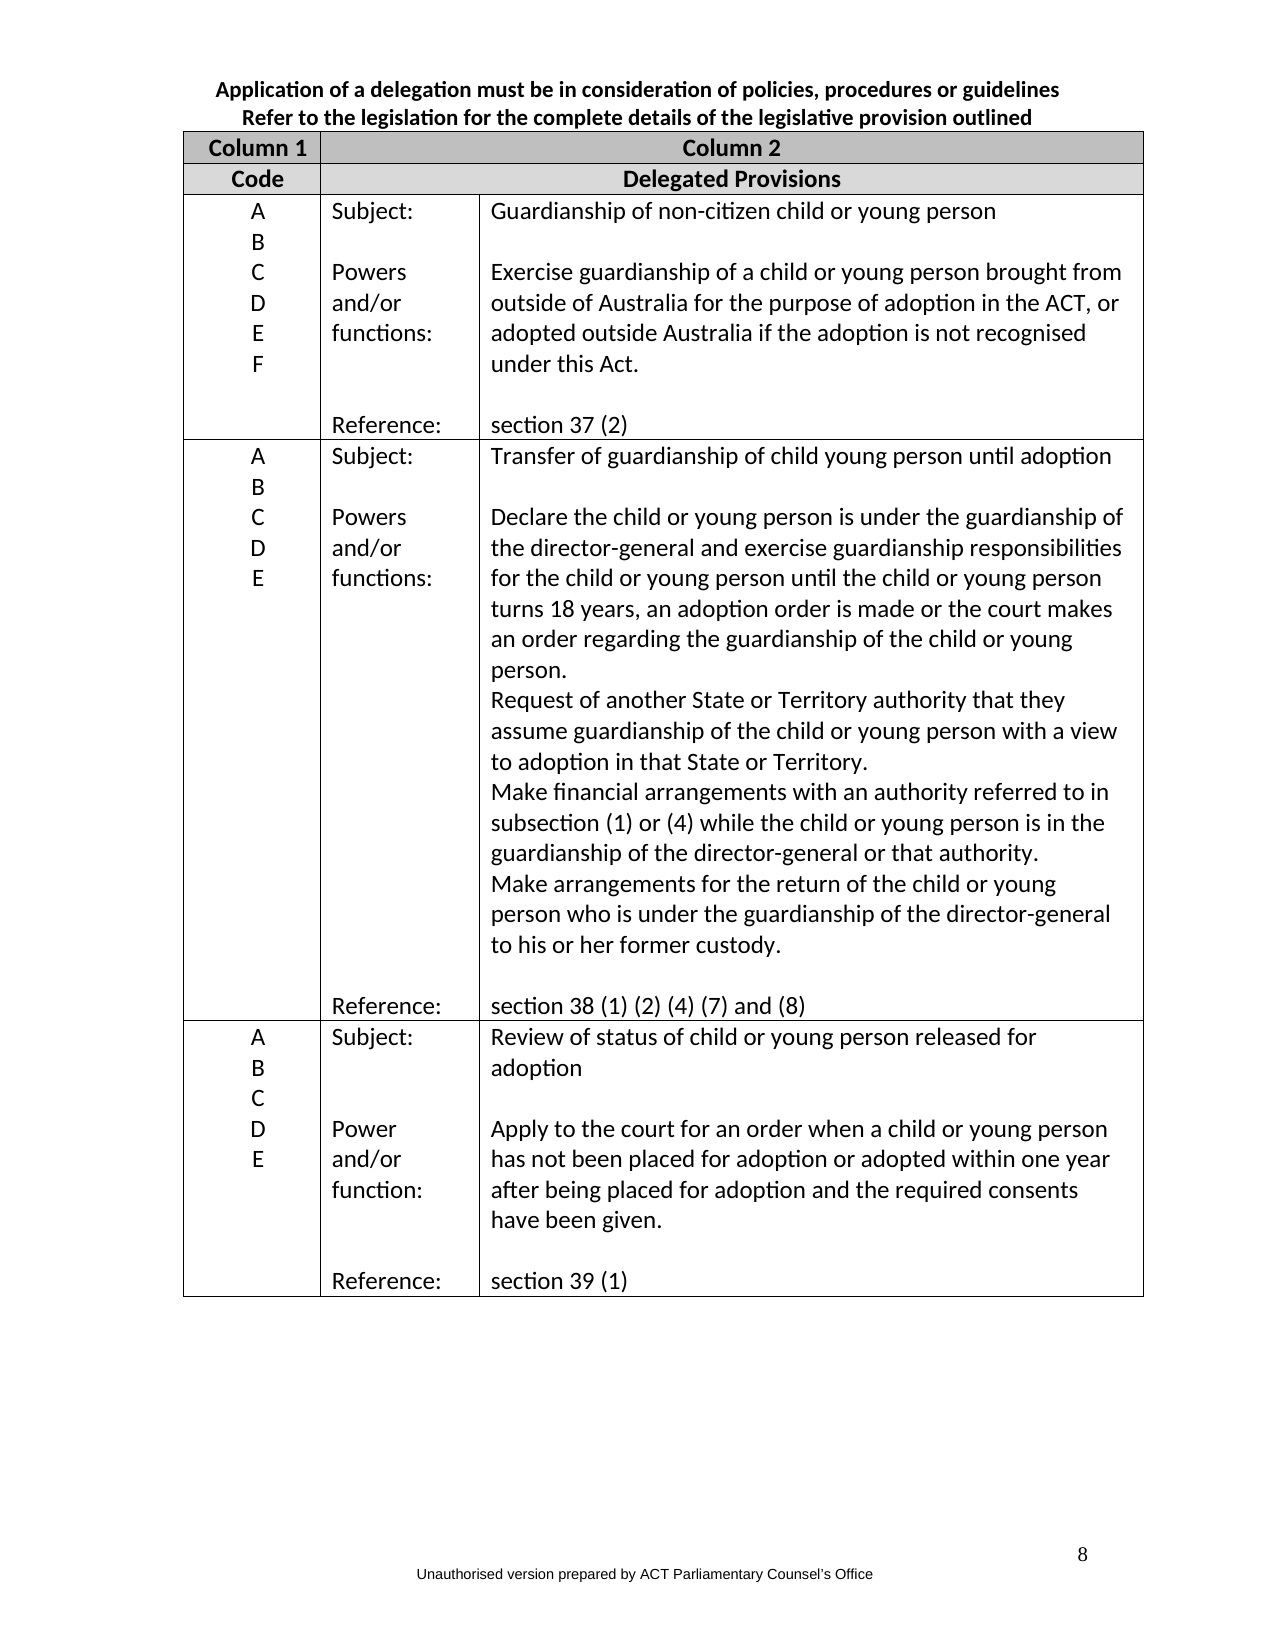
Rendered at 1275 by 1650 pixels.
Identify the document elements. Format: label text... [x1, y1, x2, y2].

table_cell Guardianship of non-citizen child or young person Exercise guardianship of a child or young person brought from outside of Australia for the purpose of adoption in the ACT, or adopted outside Australia if the adoption is not recognised under this Act. section 37 (2) [480, 195, 1143, 439]
table_cell Subject: Powers and/or functions: Reference: [321, 440, 479, 1020]
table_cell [321, 1021, 479, 1296]
table_cell A B C D E [184, 1021, 320, 1296]
table_cell Code [184, 164, 320, 194]
table_cell A B C D E F [184, 195, 320, 439]
table_cell Transfer of guardianship of child young person until adoption Declare the child or young person is under the guardianship of the director-general and exercise guardianship responsibilities for the child or young person until the child or young person turns 18 years, an adoption order is made or the court makes an order regarding the guardianship of the child or young person. Request of another State or Territory authority that they assume guardianship of the child or young person with a view to adoption in that State or Territory. Make financial arrangements with an authority referred to in subsection (1) or (4) while the child or young person is in the guardianship of the director-general or that authority. Make arrangements for the return of the child or young person who is under the guardianship of the director-general to his or her former custody. section 38 (1) (2) (4) (7) and (8) [480, 440, 1143, 1020]
table_cell Subject: Powers and/or functions: Reference: [321, 195, 479, 439]
table_cell A B C D E [184, 440, 320, 1020]
table_cell Review of status of child or young person released for adoption Apply to the court for an order when a child or young person has not been placed for adoption or adopted within one year after being placed for adoption and the required consents have been given. section 39 (1) [480, 1021, 1143, 1296]
table_header Column 1 [184, 132, 320, 163]
table_cell Delegated Provisions [321, 164, 1143, 194]
table_header Column 2 [321, 132, 1143, 163]
